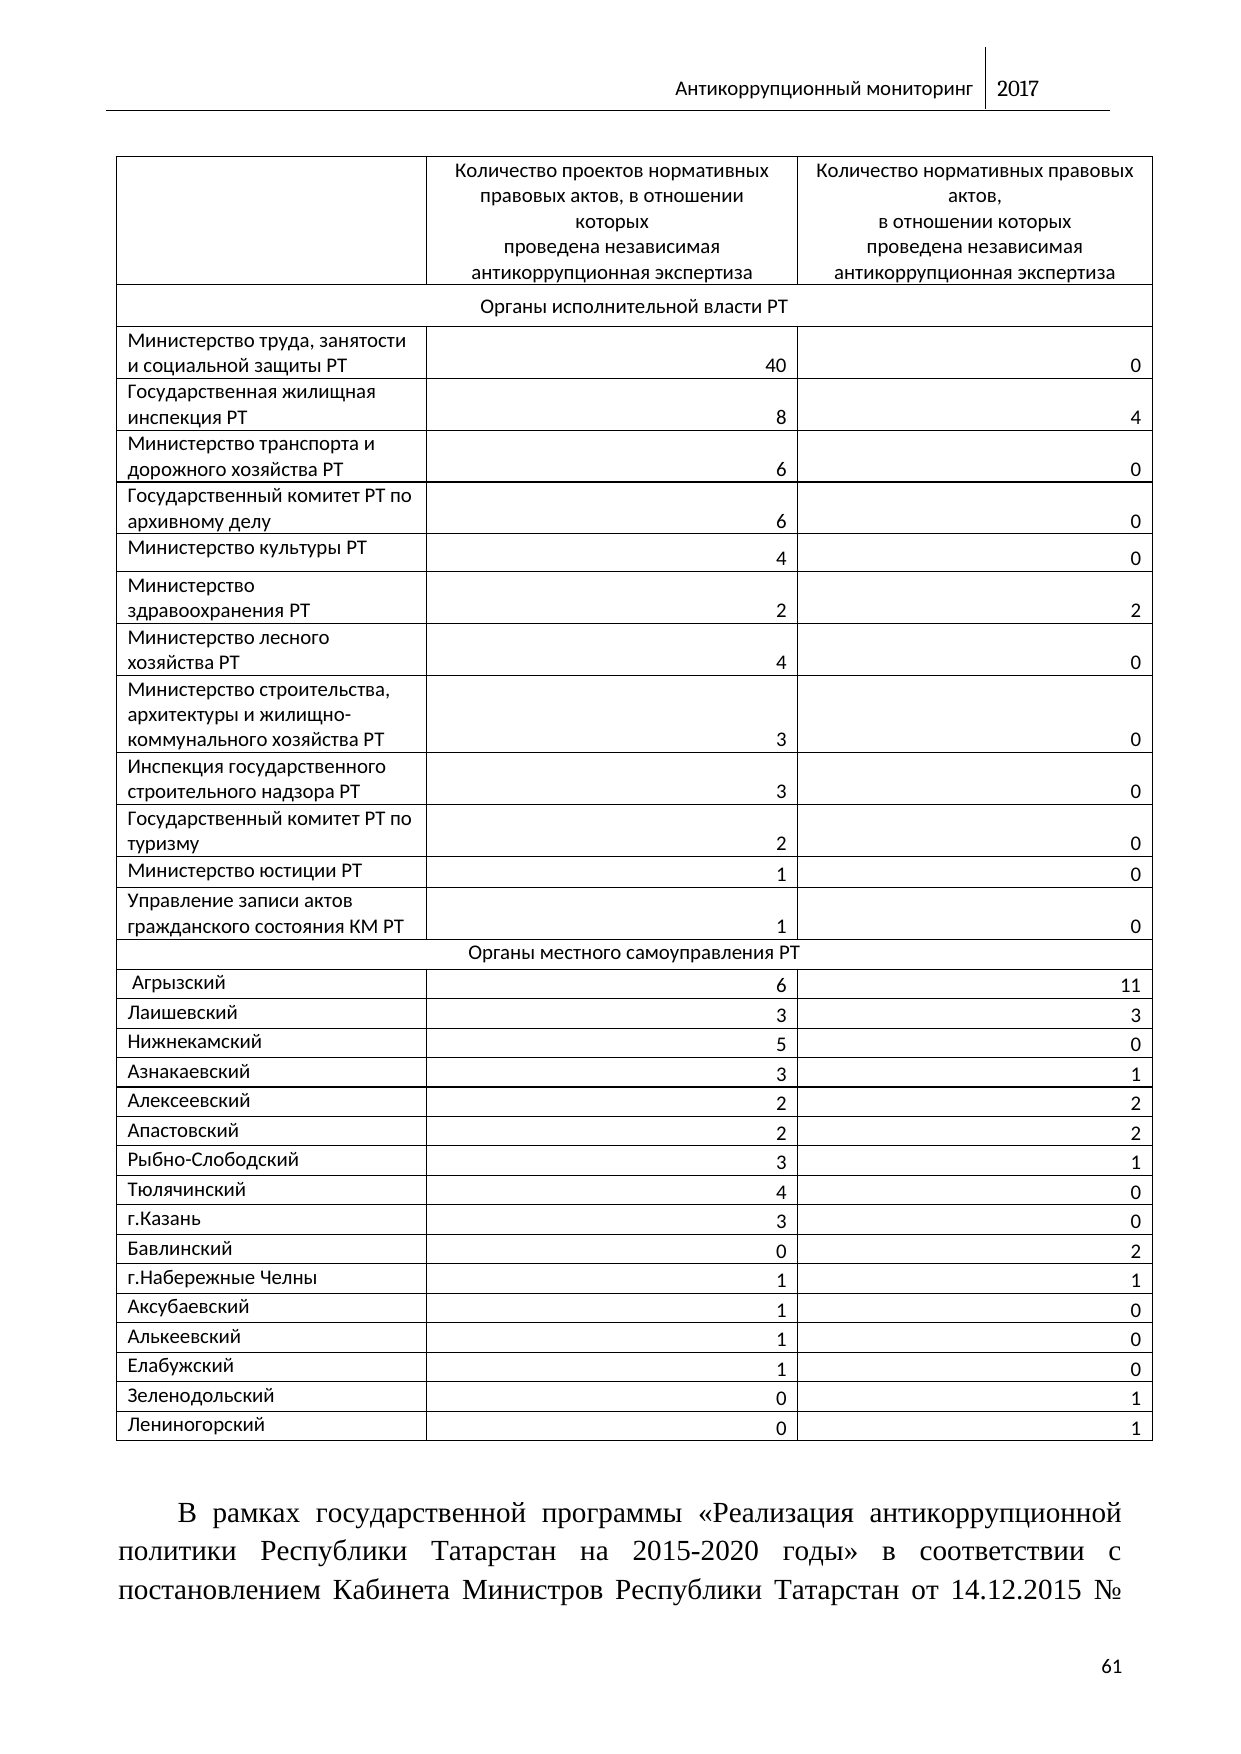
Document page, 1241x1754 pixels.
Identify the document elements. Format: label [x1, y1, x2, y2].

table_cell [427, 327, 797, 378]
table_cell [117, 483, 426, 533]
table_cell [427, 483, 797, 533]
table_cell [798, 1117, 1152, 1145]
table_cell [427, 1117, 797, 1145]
text [118, 1495, 1122, 1606]
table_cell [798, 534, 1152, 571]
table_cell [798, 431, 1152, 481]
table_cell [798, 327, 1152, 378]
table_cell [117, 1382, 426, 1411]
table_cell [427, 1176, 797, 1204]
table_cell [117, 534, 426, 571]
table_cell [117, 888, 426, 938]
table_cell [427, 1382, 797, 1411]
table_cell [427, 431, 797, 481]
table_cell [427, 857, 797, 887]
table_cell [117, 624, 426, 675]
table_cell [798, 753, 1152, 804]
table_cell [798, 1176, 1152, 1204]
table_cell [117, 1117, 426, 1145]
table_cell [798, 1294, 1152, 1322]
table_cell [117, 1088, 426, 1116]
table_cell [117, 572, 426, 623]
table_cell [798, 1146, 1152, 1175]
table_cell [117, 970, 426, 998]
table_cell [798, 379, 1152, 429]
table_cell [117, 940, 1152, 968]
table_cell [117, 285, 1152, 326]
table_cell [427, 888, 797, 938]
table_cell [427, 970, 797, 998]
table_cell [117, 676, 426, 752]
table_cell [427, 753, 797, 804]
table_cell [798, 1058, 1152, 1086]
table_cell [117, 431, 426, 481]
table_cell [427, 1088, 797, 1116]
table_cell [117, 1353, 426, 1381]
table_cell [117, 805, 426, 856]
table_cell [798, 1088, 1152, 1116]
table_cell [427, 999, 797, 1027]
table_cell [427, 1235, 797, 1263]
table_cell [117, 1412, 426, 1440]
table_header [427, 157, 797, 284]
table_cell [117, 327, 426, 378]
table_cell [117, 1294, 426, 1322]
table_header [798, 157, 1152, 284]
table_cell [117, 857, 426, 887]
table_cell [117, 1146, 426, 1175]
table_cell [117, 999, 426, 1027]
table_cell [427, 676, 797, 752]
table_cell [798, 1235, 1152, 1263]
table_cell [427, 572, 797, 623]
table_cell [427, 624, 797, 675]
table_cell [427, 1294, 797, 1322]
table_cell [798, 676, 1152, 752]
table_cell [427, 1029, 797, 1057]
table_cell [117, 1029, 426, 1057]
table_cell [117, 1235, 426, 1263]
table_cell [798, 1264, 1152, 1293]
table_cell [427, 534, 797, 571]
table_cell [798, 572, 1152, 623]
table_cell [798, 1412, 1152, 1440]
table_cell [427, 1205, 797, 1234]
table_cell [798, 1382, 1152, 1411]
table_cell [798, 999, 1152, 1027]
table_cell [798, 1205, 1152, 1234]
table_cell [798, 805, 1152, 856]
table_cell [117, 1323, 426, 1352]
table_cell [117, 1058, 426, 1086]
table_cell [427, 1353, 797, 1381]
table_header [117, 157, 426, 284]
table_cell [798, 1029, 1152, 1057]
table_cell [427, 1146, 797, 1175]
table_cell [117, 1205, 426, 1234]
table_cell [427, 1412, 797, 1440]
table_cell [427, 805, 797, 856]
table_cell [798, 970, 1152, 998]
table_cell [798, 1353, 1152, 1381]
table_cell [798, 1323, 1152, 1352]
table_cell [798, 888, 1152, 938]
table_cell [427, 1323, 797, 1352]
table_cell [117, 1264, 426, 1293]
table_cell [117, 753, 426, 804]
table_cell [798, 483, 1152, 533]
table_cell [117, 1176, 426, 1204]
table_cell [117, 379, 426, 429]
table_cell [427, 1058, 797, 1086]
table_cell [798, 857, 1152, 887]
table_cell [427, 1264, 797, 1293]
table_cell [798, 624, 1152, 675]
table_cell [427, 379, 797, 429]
